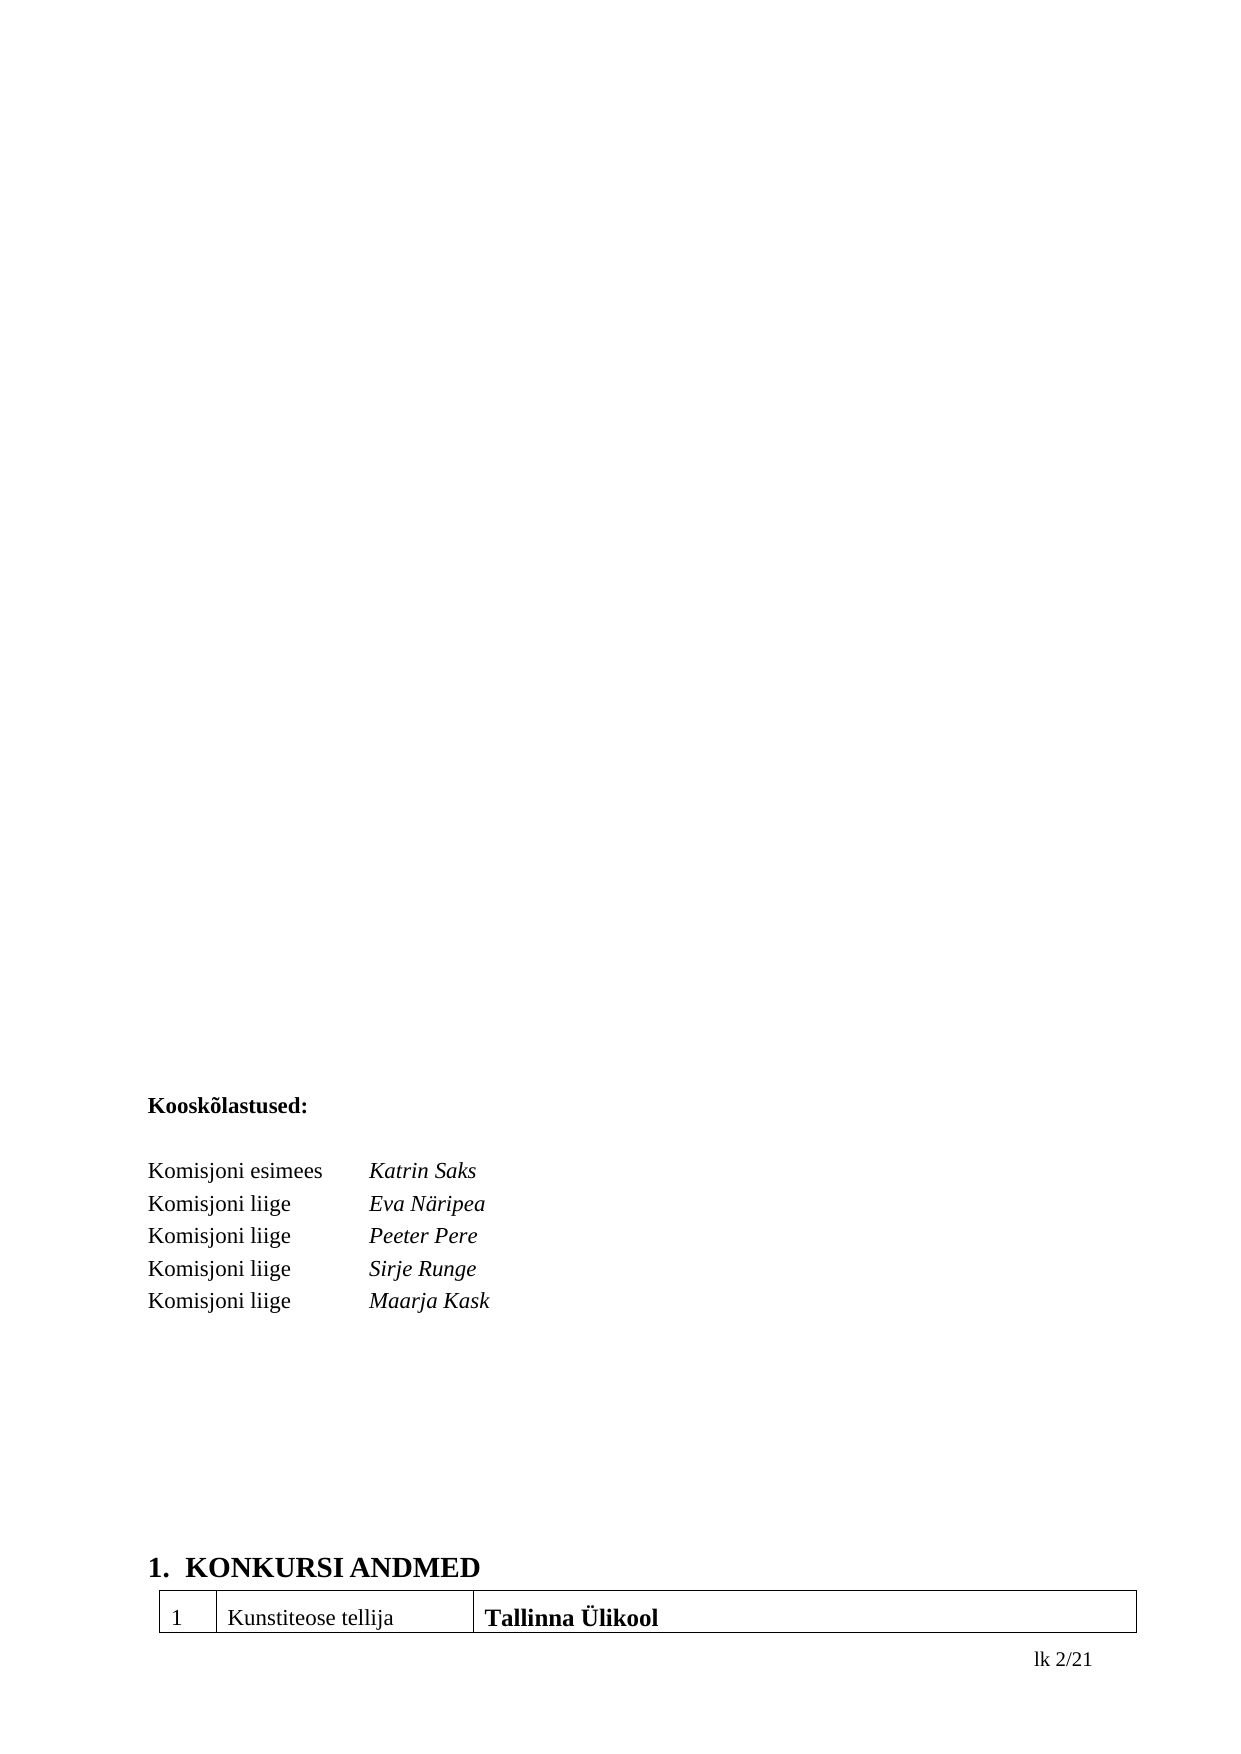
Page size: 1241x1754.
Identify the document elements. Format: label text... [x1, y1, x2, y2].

text Kooskõlastused: [148, 1092, 1093, 1118]
table_header 1 [160, 1591, 216, 1632]
text Komisjoni liige Peeter Pere [148, 1222, 1093, 1249]
text Komisjoni esimees Katrin Saks [148, 1157, 1093, 1183]
text Komisjoni liige Maarja Kask [148, 1287, 1093, 1314]
text Komisjoni liige Eva Näripea [148, 1190, 1093, 1216]
subtitle KONKURSI ANDMED [148, 1550, 1093, 1584]
table_header Kunstiteose tellija [217, 1591, 473, 1632]
table_header [474, 1591, 1136, 1632]
text Komisjoni liige Sirje Runge [148, 1255, 1093, 1281]
